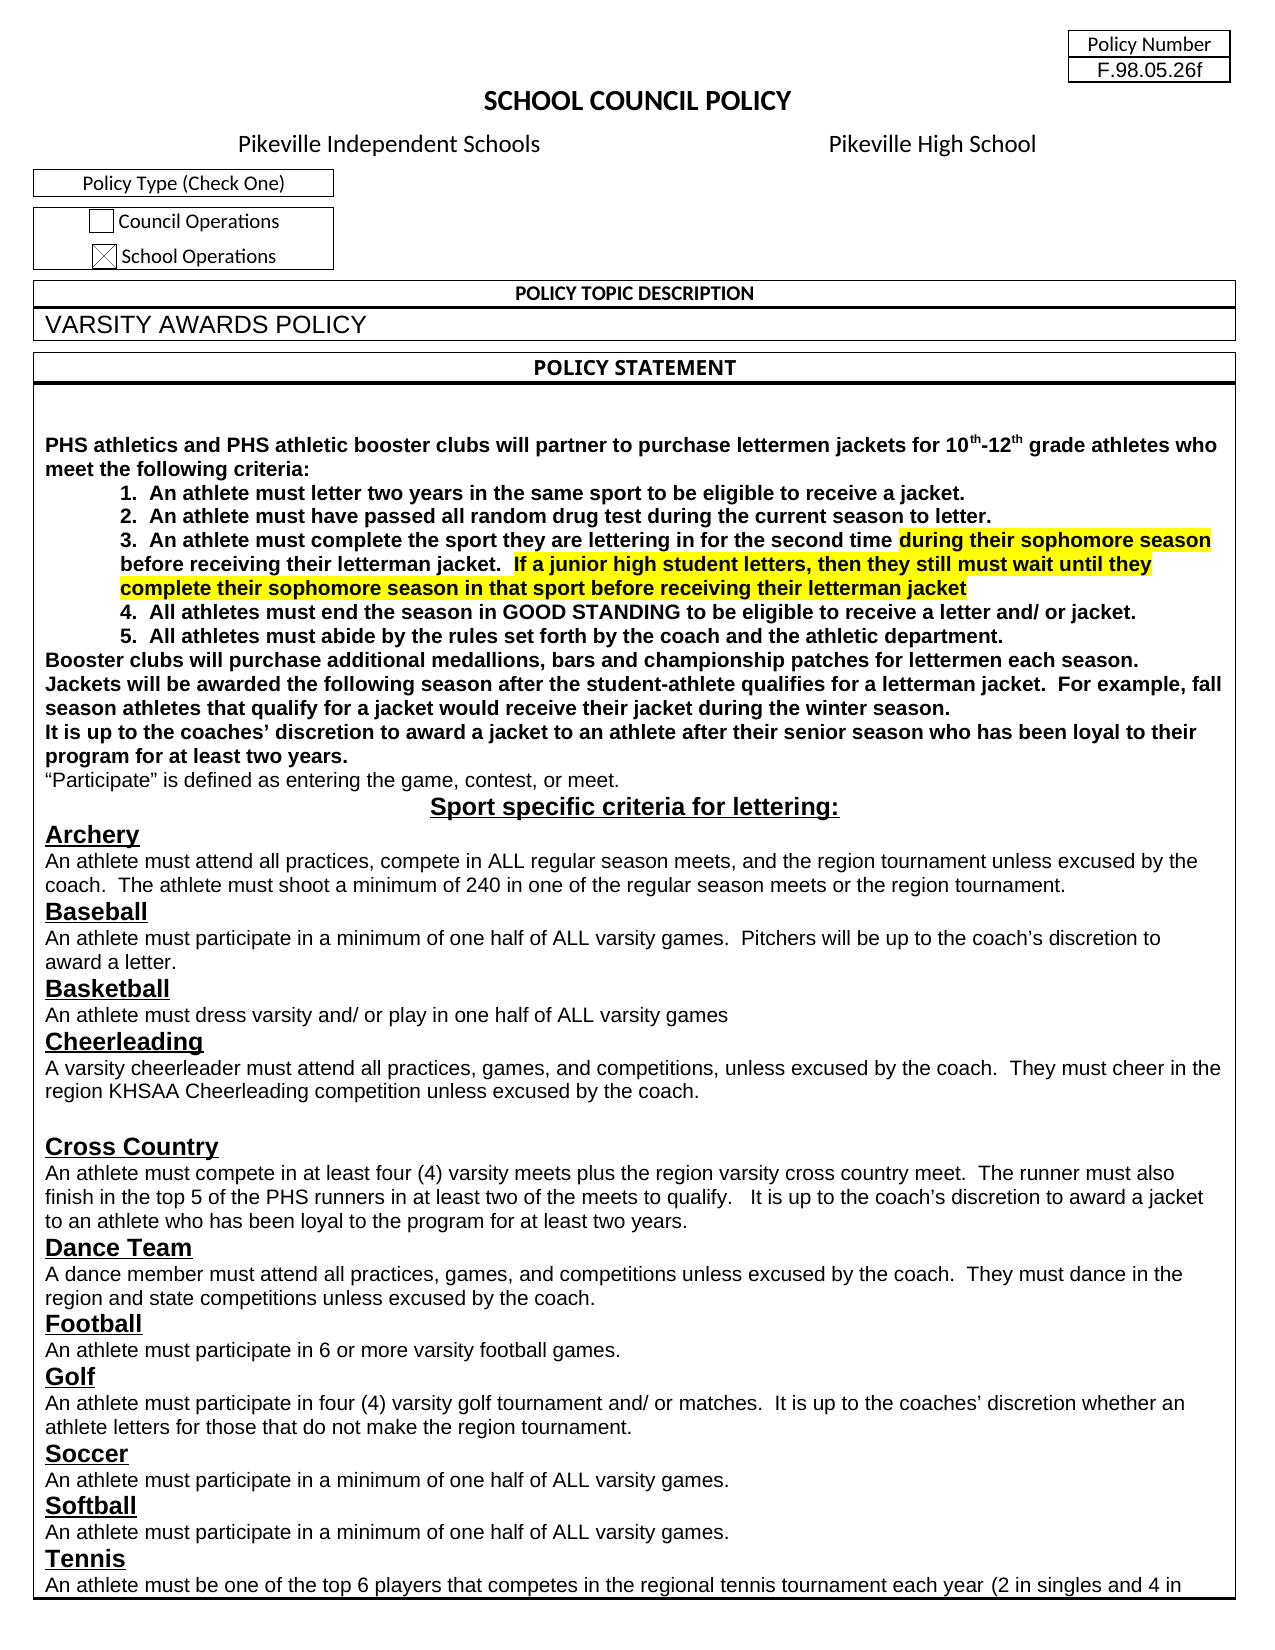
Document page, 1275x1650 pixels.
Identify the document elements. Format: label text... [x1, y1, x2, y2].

table_header Policy Number [1069, 31, 1229, 56]
table_cell F.98.05.26f [1069, 58, 1229, 81]
table_cell Varsity awards policy [34, 309, 1235, 339]
text Pikeville Independent Schools Pikeville High School [45, 128, 1230, 159]
table_header Policy Type (Check One) [34, 170, 333, 196]
table_header POLICY STATEMENT [34, 353, 1235, 381]
subtitle SCHOOL COUNCIL POLICY [45, 82, 1230, 118]
table_header POLICY TOPIC DESCRIPTION [34, 281, 1235, 306]
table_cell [34, 385, 1235, 1597]
table_header Council Operations School Operations [34, 208, 333, 269]
